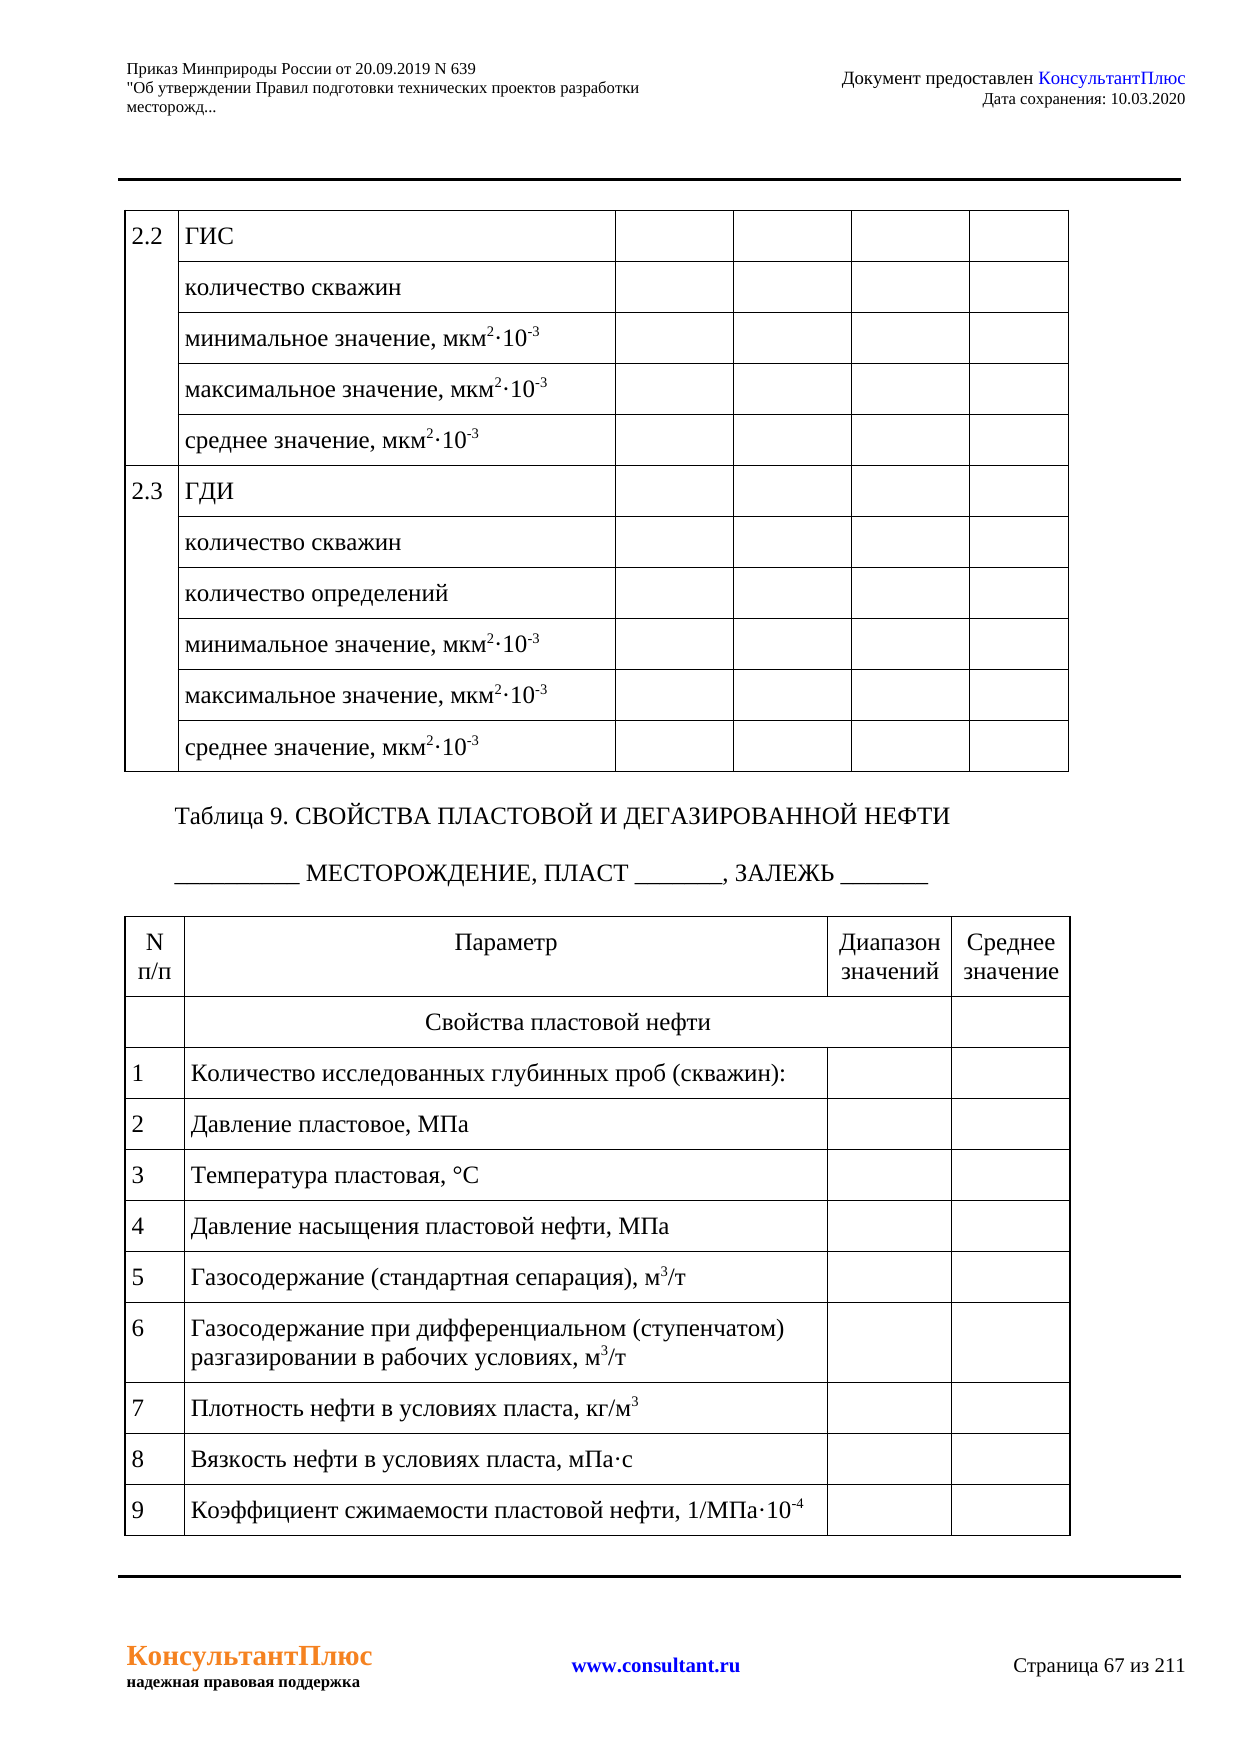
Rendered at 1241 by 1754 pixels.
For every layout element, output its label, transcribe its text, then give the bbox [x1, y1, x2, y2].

table_cell [952, 997, 1069, 1047]
text Таблица 9. СВОЙСТВА ПЛАСТОВОЙ И ДЕГАЗИРОВАННОЙ НЕФТИ [118, 801, 1181, 829]
table_cell [852, 721, 969, 771]
table_cell 2 [126, 1099, 184, 1149]
table_header Диапазон значений [828, 917, 951, 996]
table_cell [828, 1201, 951, 1251]
table_cell [616, 415, 733, 465]
table_cell [828, 1252, 951, 1302]
table_cell количество скважин [179, 517, 615, 567]
table_cell 9 [126, 1485, 184, 1535]
table_cell [970, 313, 1068, 363]
table_cell [616, 619, 733, 669]
table_cell 6 [126, 1303, 184, 1382]
table_cell [970, 517, 1068, 567]
table_cell Свойства пластовой нефти [185, 997, 951, 1047]
table_cell [852, 517, 969, 567]
table_cell Газосодержание при дифференциальном (ступенчатом) разгазировании в рабочих условиях, м3/т [185, 1303, 827, 1382]
table_cell [734, 670, 851, 720]
table_cell [828, 1150, 951, 1200]
table_cell [734, 619, 851, 669]
table_cell 1 [126, 1048, 184, 1098]
table_cell 7 [126, 1383, 184, 1433]
table_cell [852, 568, 969, 618]
table_cell [828, 1048, 951, 1098]
table_cell 2.2 [126, 211, 178, 465]
table_header Параметр [185, 917, 827, 996]
table_header N п/п [126, 917, 184, 996]
table_cell [952, 1383, 1069, 1433]
table_cell [952, 1201, 1069, 1251]
table_cell [734, 517, 851, 567]
table_cell [952, 1485, 1069, 1535]
text __________ МЕСТОРОЖДЕНИЕ, ПЛАСТ _______, ЗАЛЕЖЬ _______ [118, 858, 1181, 887]
table_cell количество определений [179, 568, 615, 618]
table_cell Давление пластовое, МПа [185, 1099, 827, 1149]
table_cell количество скважин [179, 262, 615, 312]
table_cell Газосодержание (стандартная сепарация), м3/т [185, 1252, 827, 1302]
table_cell [852, 313, 969, 363]
table_cell [734, 721, 851, 771]
table_cell [952, 1099, 1069, 1149]
table_cell [970, 619, 1068, 669]
table_cell [616, 313, 733, 363]
table_cell ГИС [179, 211, 615, 261]
table_cell [616, 211, 733, 261]
table_cell [952, 1048, 1069, 1098]
table_header Среднее значение [952, 917, 1069, 996]
table_cell Количество исследованных глубинных проб (скважин): [185, 1048, 827, 1098]
table_cell [952, 1434, 1069, 1484]
table_cell [852, 619, 969, 669]
table_cell [828, 1303, 951, 1382]
table_cell среднее значение, мкм2·10-3 [179, 721, 615, 771]
table_cell [828, 1383, 951, 1433]
table_cell [734, 568, 851, 618]
table_cell [734, 262, 851, 312]
table_cell [970, 721, 1068, 771]
table_cell [734, 313, 851, 363]
table_cell [616, 670, 733, 720]
table_cell Давление насыщения пластовой нефти, МПа [185, 1201, 827, 1251]
table_cell ГДИ [179, 466, 615, 516]
table_cell [616, 721, 733, 771]
table_cell [734, 466, 851, 516]
table_cell [126, 997, 184, 1047]
table_cell [828, 1099, 951, 1149]
table_cell [828, 1434, 951, 1484]
table_cell 2.3 [126, 466, 178, 771]
table_cell 5 [126, 1252, 184, 1302]
table_cell минимальное значение, мкм2·10-3 [179, 313, 615, 363]
table_cell [616, 466, 733, 516]
table_cell [852, 262, 969, 312]
table_cell [970, 415, 1068, 465]
table_cell [616, 262, 733, 312]
table_cell среднее значение, мкм2·10-3 [179, 415, 615, 465]
table_cell [952, 1303, 1069, 1382]
table_cell [616, 568, 733, 618]
table_cell [828, 1485, 951, 1535]
table_cell [970, 466, 1068, 516]
table_cell [970, 262, 1068, 312]
table_cell 8 [126, 1434, 184, 1484]
table_cell [970, 211, 1068, 261]
table_cell максимальное значение, мкм2·10-3 [179, 364, 615, 414]
table_cell [970, 364, 1068, 414]
table_cell [852, 466, 969, 516]
table_cell [852, 211, 969, 261]
table_cell [970, 670, 1068, 720]
table_cell 4 [126, 1201, 184, 1251]
table_cell [734, 364, 851, 414]
table_cell [952, 1252, 1069, 1302]
table_cell [616, 517, 733, 567]
table_cell минимальное значение, мкм2·10-3 [179, 619, 615, 669]
table_cell [852, 415, 969, 465]
table_cell [734, 415, 851, 465]
table_cell [852, 670, 969, 720]
table_cell Плотность нефти в условиях пласта, кг/м3 [185, 1383, 827, 1433]
table_cell максимальное значение, мкм2·10-3 [179, 670, 615, 720]
table_cell [734, 211, 851, 261]
table_cell Температура пластовая, °C [185, 1150, 827, 1200]
table_cell [616, 364, 733, 414]
table_cell Вязкость нефти в условиях пласта, мПа·с [185, 1434, 827, 1484]
table_cell Коэффициент сжимаемости пластовой нефти, 1/МПа·10-4 [185, 1485, 827, 1535]
table_cell [852, 364, 969, 414]
table_cell [952, 1150, 1069, 1200]
table_cell [970, 568, 1068, 618]
table_cell 3 [126, 1150, 184, 1200]
